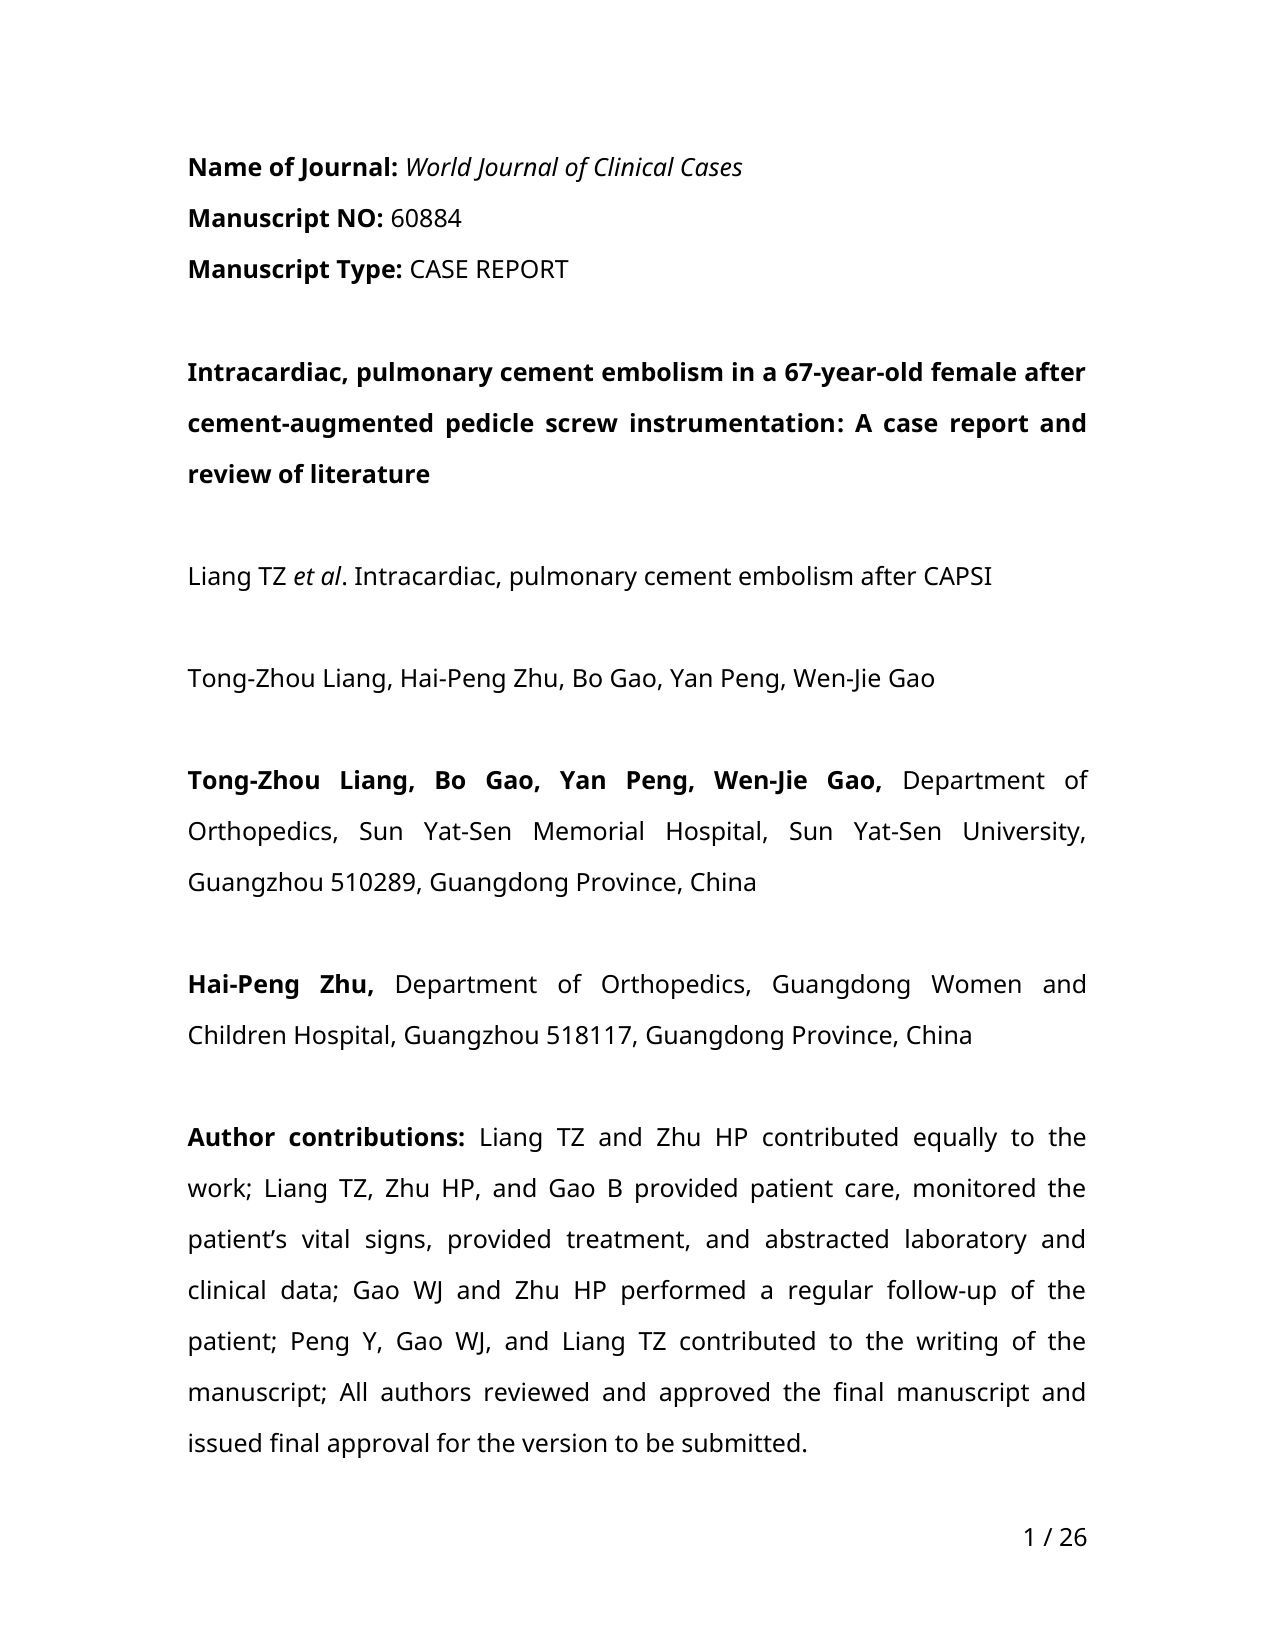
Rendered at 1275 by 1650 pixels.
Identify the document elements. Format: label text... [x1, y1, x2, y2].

text Intracardiac, pulmonary cement embolism in a 67-year-old female after cement-augmented pedicle screw instrumentation: A case report and review of literature [187, 354, 1087, 490]
text Author contributions: Liang TZ and Zhu HP contributed equally to the work; Liang TZ, Zhu HP, and Gao B provided patient care, monitored the patient’s vital signs, provided treatment, and abstracted laboratory and clinical data; Gao WJ and Zhu HP performed a regular follow-up of the patient; Peng Y, Gao WJ, and Liang TZ contributed to the writing of the manuscript; All authors reviewed and approved the final manuscript and issued final approval for the version to be submitted. [187, 1120, 1087, 1460]
text Manuscript Type: CASE REPORT [187, 252, 1087, 286]
text Tong-Zhou Liang, Hai-Peng Zhu, Bo Gao, Yan Peng, Wen-Jie Gao [187, 660, 1087, 694]
text Tong-Zhou Liang, Bo Gao, Yan Peng, Wen-Jie Gao, Department of Orthopedics, Sun Yat-Sen Memorial Hospital, Sun Yat-Sen University, Guangzhou 510289, Guangdong Province, China [187, 762, 1087, 899]
text Hai-Peng Zhu, Department of Orthopedics, Guangdong Women and Children Hospital, Guangzhou 518117, Guangdong Province, China [187, 967, 1087, 1052]
text Name of Journal: World Journal of Clinical Cases [187, 150, 1087, 184]
text Liang TZ et al. Intracardiac, pulmonary cement embolism after CAPSI [187, 558, 1087, 592]
text Manuscript NO: 60884 [187, 201, 1087, 235]
